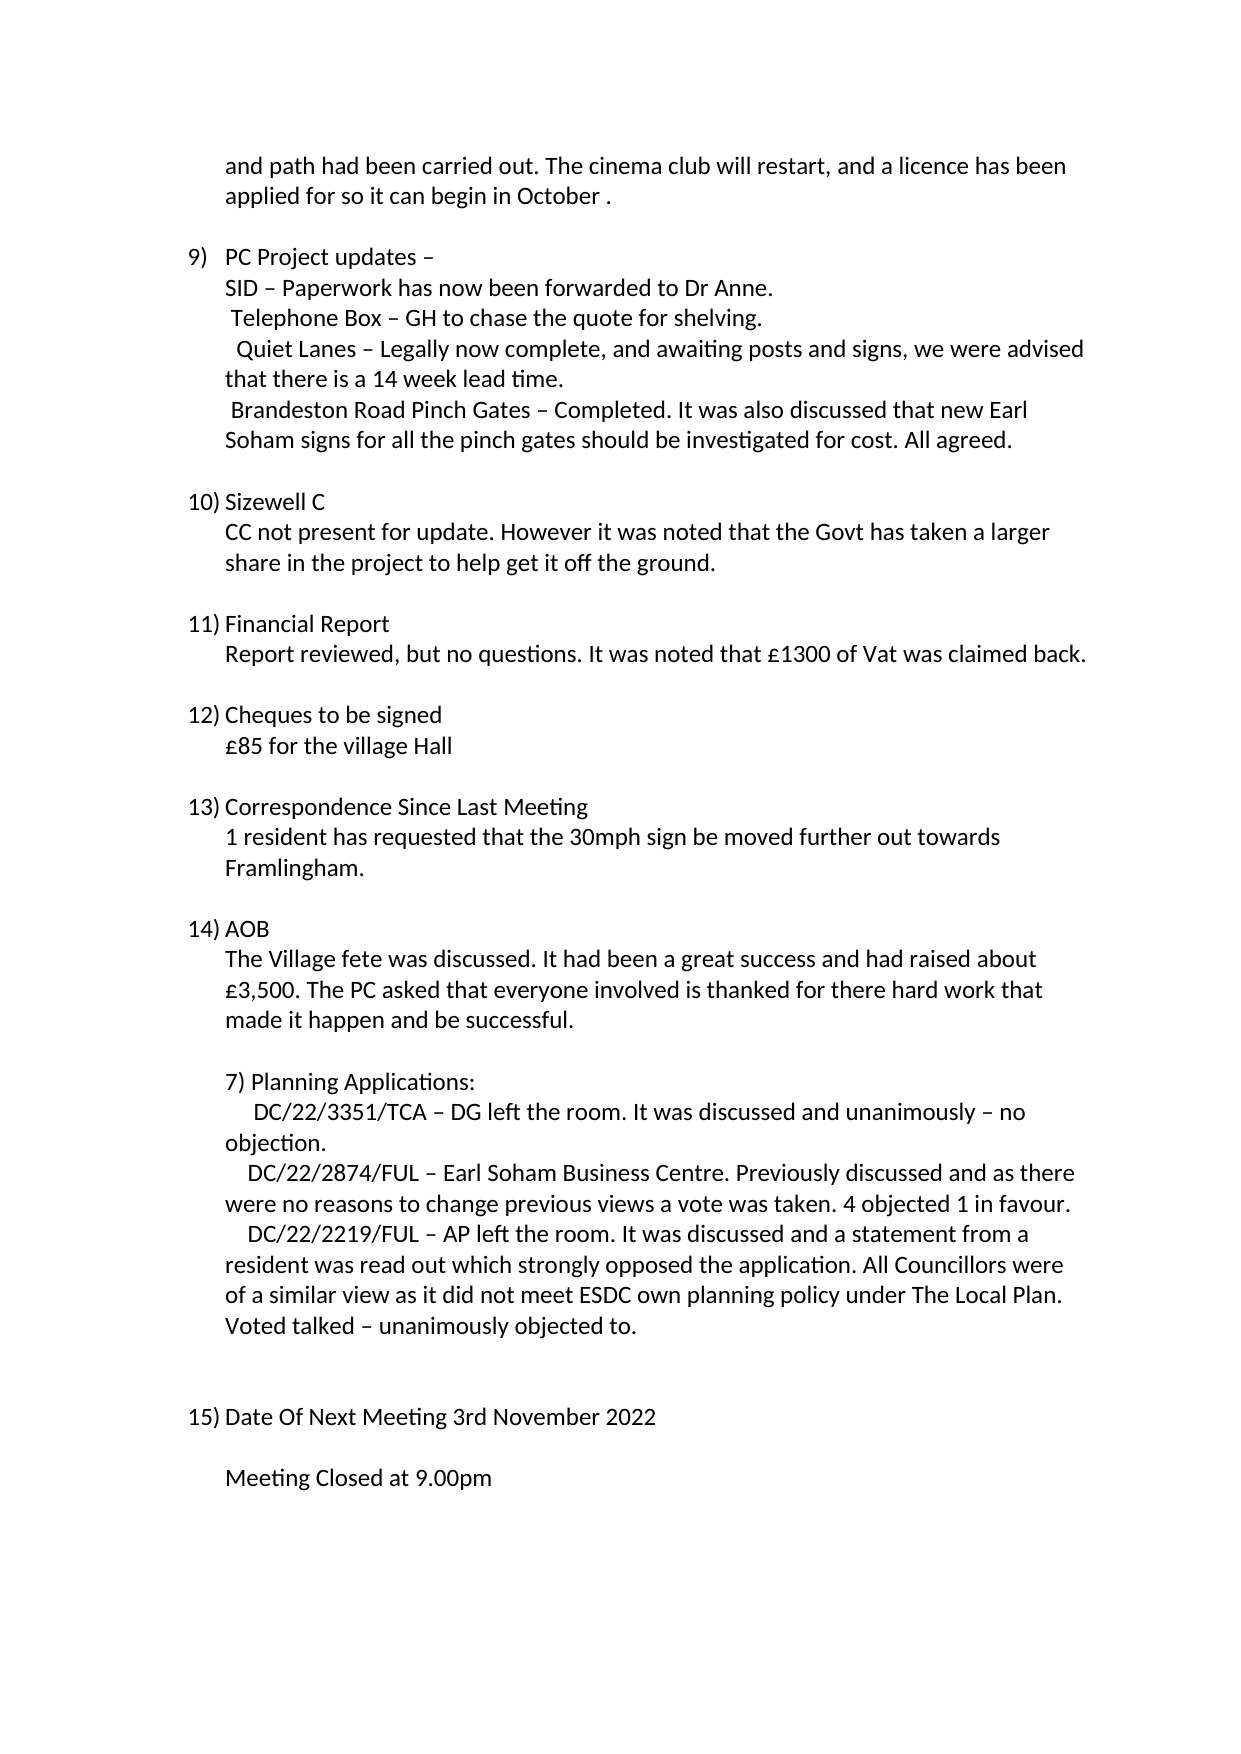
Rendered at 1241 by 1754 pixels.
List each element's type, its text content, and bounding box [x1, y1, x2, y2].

list Sizewell C [187, 486, 1090, 516]
list DC/22/2219/FUL – AP left the room. It was discussed and a statement from a resident was read out which strongly opposed the application. All Councillors were of a similar view as it did not meet ESDC own planning policy under The Local Plan. [225, 1218, 1090, 1310]
list Brandeston Road Pinch Gates – Completed. It was also discussed that new Earl Soham signs for all the pinch gates should be investigated for cost. All agreed. [225, 394, 1090, 455]
list Telephone Box – GH to chase the quote for shelving. [225, 303, 1090, 333]
list DC/22/3351/TCA – DG left the room. It was discussed and unanimously – no objection. [225, 1096, 1090, 1157]
list Financial Report [187, 608, 1090, 638]
list 1 resident has requested that the 30mph sign be moved further out towards Framlingham. [225, 821, 1090, 882]
list CC not present for update. However it was noted that the Govt has taken a larger share in the project to help get it off the ground. [225, 516, 1090, 577]
list Report reviewed, but no questions. It was noted that £1300 of Vat was claimed back. [225, 638, 1090, 669]
list SID – Paperwork has now been forwarded to Dr Anne. [225, 272, 1090, 303]
list Voted talked – unanimously objected to. [225, 1310, 1090, 1340]
list The Village fete was discussed. It had been a great success and had raised about £3,500. The PC asked that everyone involved is thanked for there hard work that made it happen and be successful. [225, 943, 1090, 1035]
text Meeting Closed at 9.00pm [225, 1462, 1090, 1493]
list £85 for the village Hall [225, 730, 1090, 760]
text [225, 150, 1090, 211]
list AOB [187, 913, 1090, 943]
list Cheques to be signed [187, 699, 1090, 730]
list PC Project updates – [187, 242, 1090, 272]
list Quiet Lanes – Legally now complete, and awaiting posts and signs, we were advised that there is a 14 week lead time. [225, 333, 1090, 394]
list Date Of Next Meeting 3rd November 2022 [187, 1401, 1090, 1432]
list 7) Planning Applications: [225, 1066, 1090, 1096]
list Correspondence Since Last Meeting [187, 791, 1090, 821]
list DC/22/2874/FUL – Earl Soham Business Centre. Previously discussed and as there were no reasons to change previous views a vote was taken. 4 objected 1 in favour. [225, 1157, 1090, 1218]
